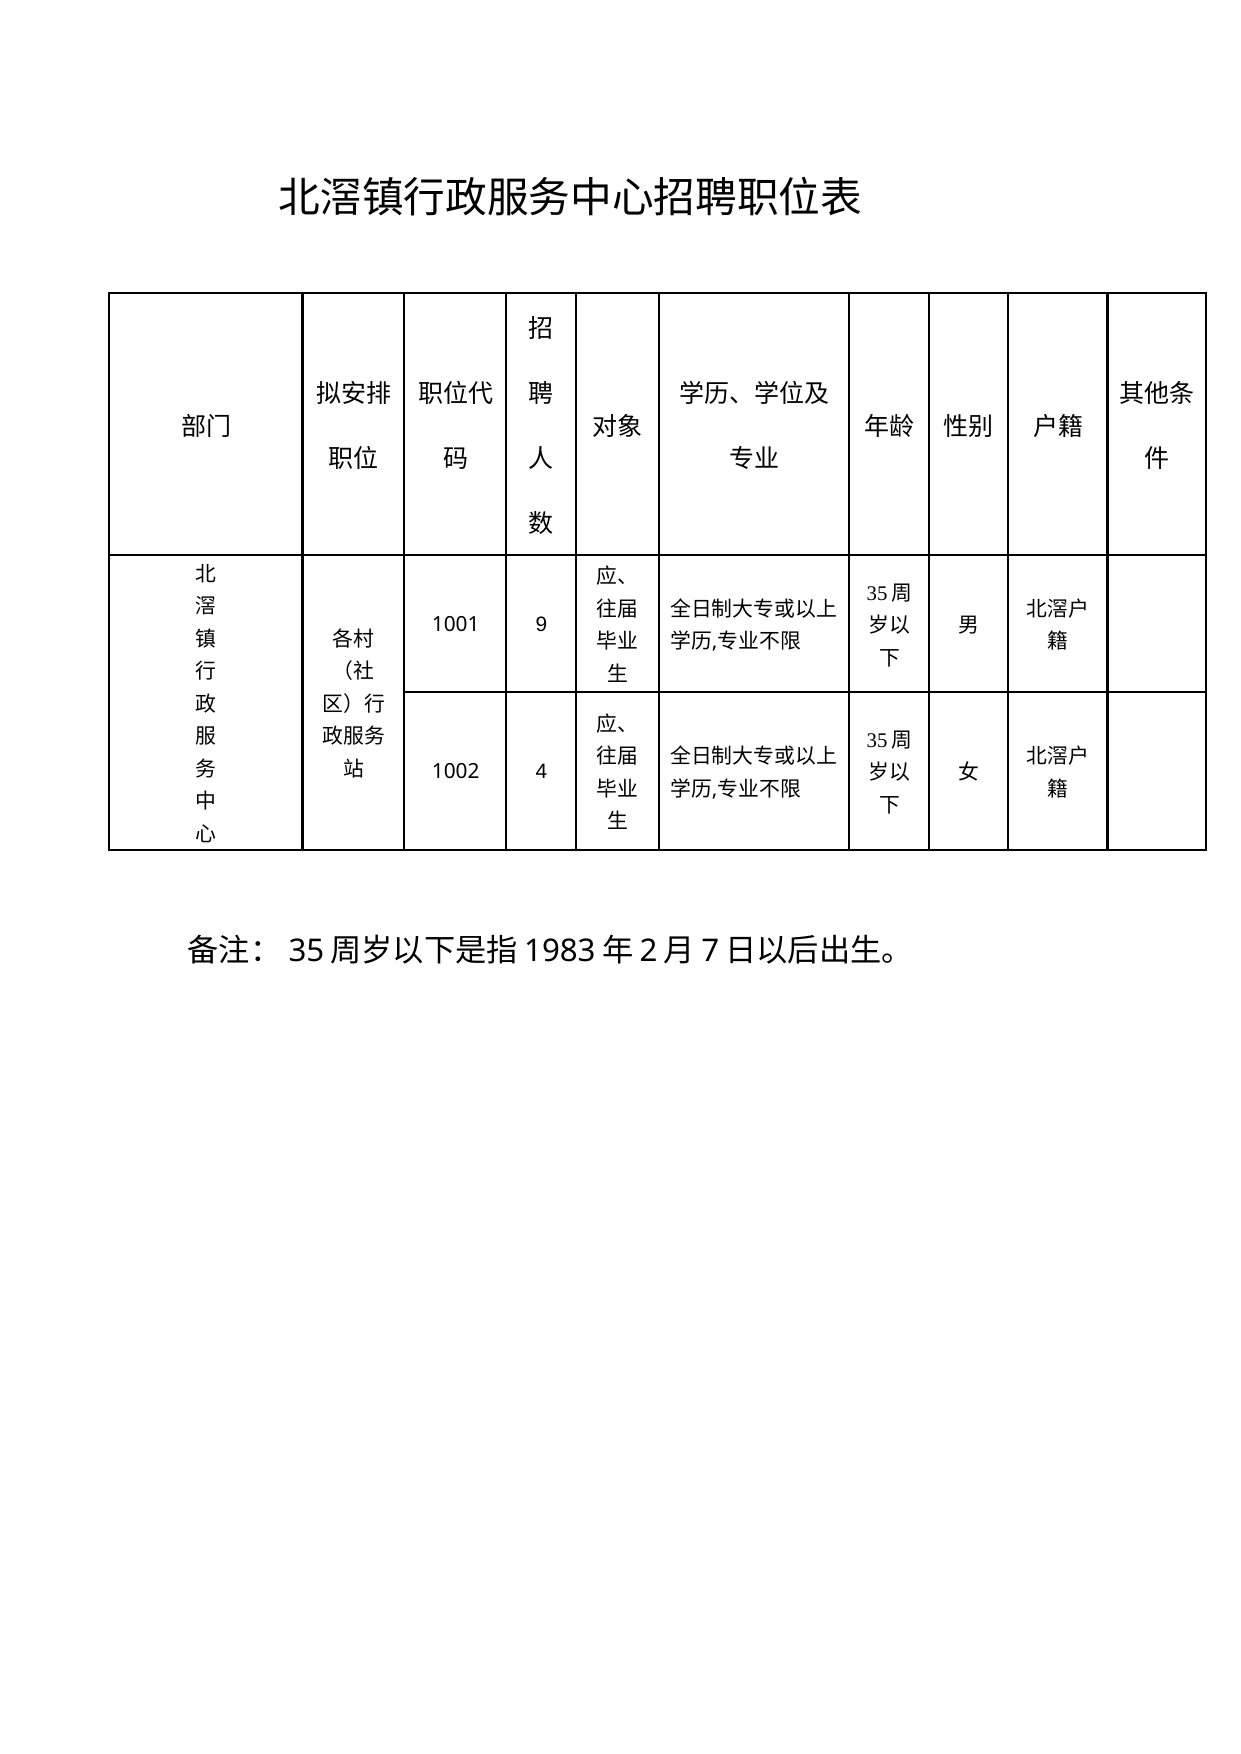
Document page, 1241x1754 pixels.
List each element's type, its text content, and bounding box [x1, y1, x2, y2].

text 北滘镇行政服务中心招聘职位表 [187, 162, 953, 227]
table_header 拟安排职位 [304, 294, 403, 554]
table_cell 北滘镇行政服务中心 [110, 556, 301, 849]
table_cell 1001 [405, 556, 505, 691]
table_cell 全日制大专或以上学历,专业不限 [660, 556, 848, 691]
table_cell 应、往届毕业生 [577, 693, 658, 849]
table_cell 各村（社区）行政服务站 [304, 556, 403, 849]
table_header 户籍 [1009, 294, 1106, 554]
text 备注： 35周岁以下是指1983年2月7日以后出生。 [187, 916, 953, 981]
table_header 其他条件 [1109, 294, 1205, 554]
table_cell [1109, 556, 1205, 691]
table_cell 女 [930, 693, 1007, 849]
table_cell 9 [507, 556, 575, 691]
table_header 职位代码 [405, 294, 505, 554]
table_cell 35周岁以下 [850, 693, 928, 849]
table_cell 1002 [405, 693, 505, 849]
table_cell 4 [507, 693, 575, 849]
table_cell 应、往届毕业生 [577, 556, 658, 691]
table_cell 35周岁以下 [850, 556, 928, 691]
table_cell [1109, 693, 1205, 849]
table_header 学历、学位及专业 [660, 294, 848, 554]
table_header 部门 [110, 294, 301, 554]
table_header 招聘人数 [507, 294, 575, 554]
table_cell 男 [930, 556, 1007, 691]
table_header 年龄 [850, 294, 928, 554]
table_cell 北滘户籍 [1009, 693, 1106, 849]
table_cell 北滘户籍 [1009, 556, 1106, 691]
table_header 对象 [577, 294, 658, 554]
table_cell 全日制大专或以上学历,专业不限 [660, 693, 848, 849]
table_header 性别 [930, 294, 1007, 554]
